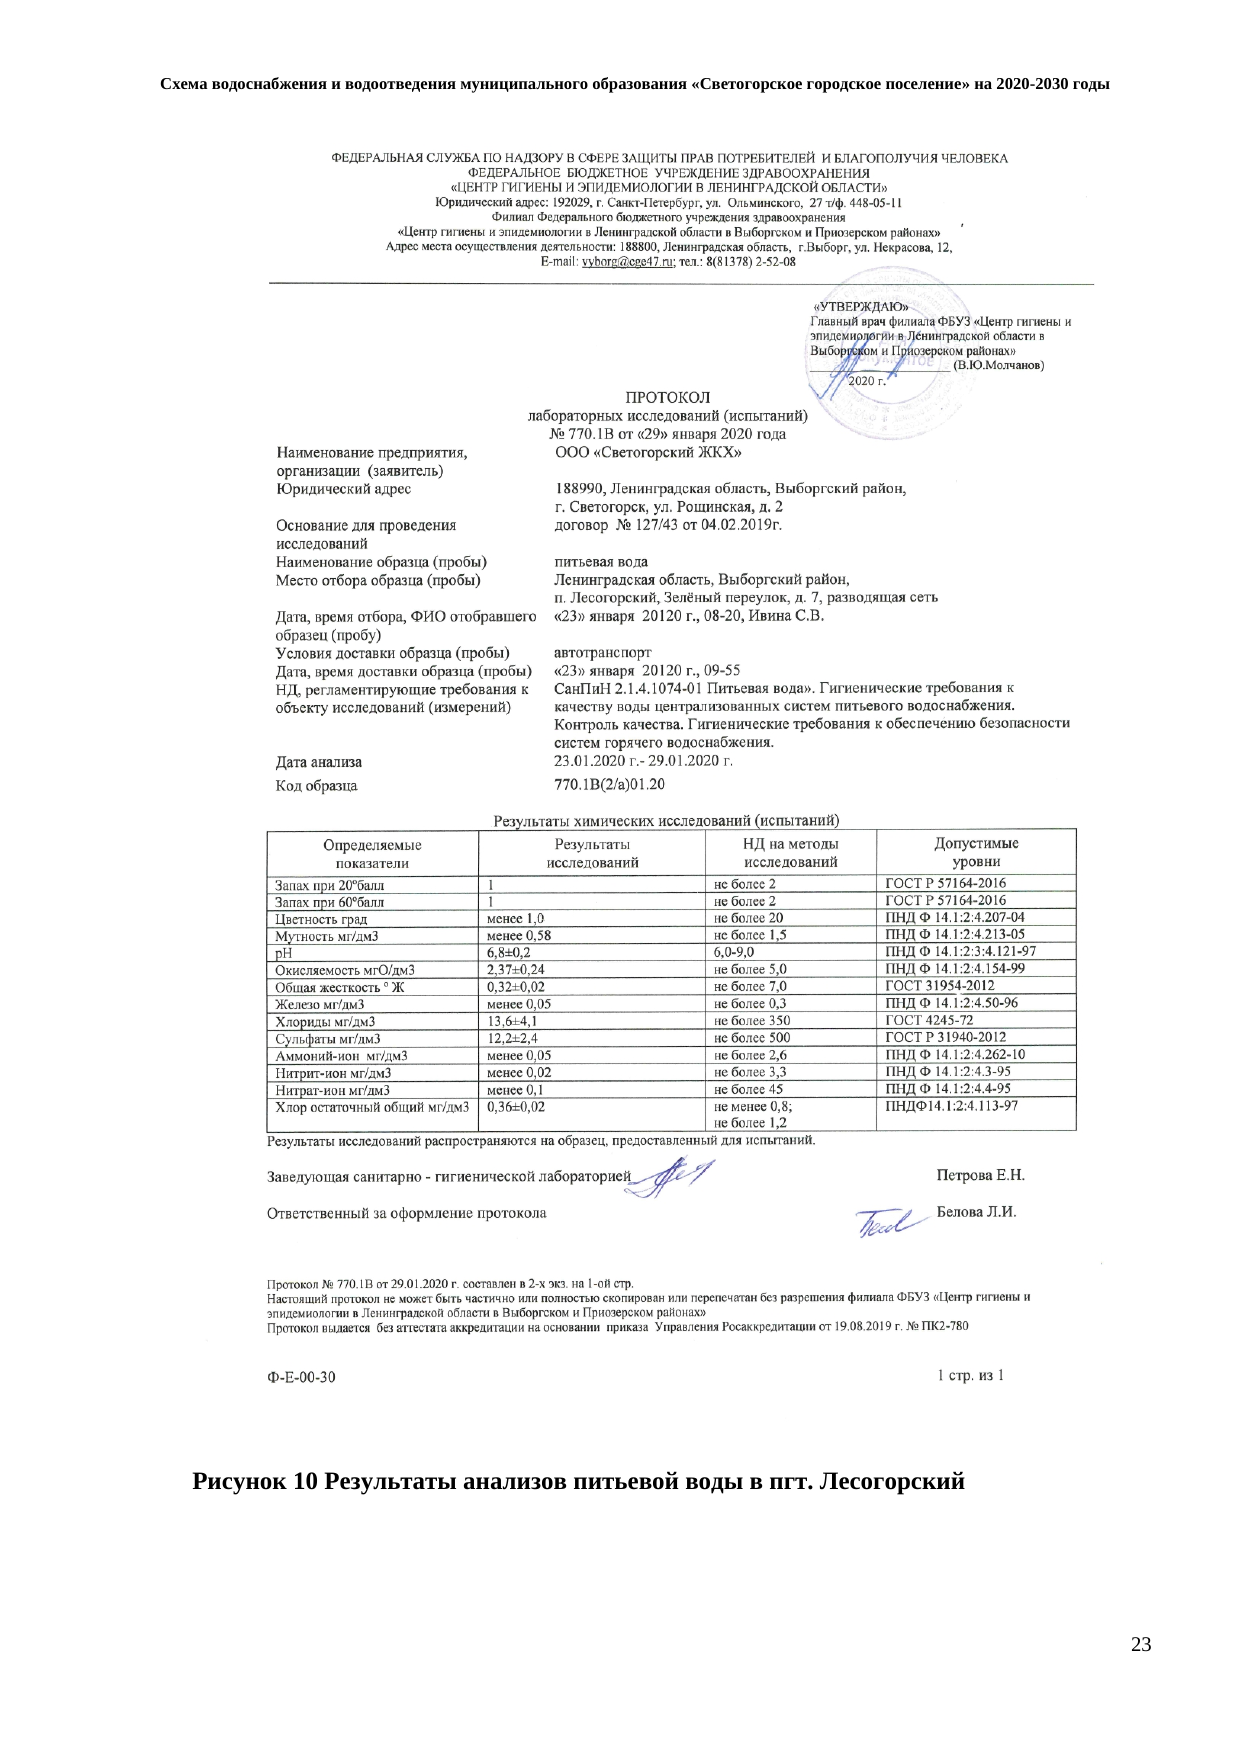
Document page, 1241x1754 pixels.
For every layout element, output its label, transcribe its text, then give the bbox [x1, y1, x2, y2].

picture [192, 118, 1137, 1454]
text Рисунок 10 Результаты анализов питьевой воды в пгт. Лесогорский [118, 1466, 1152, 1495]
